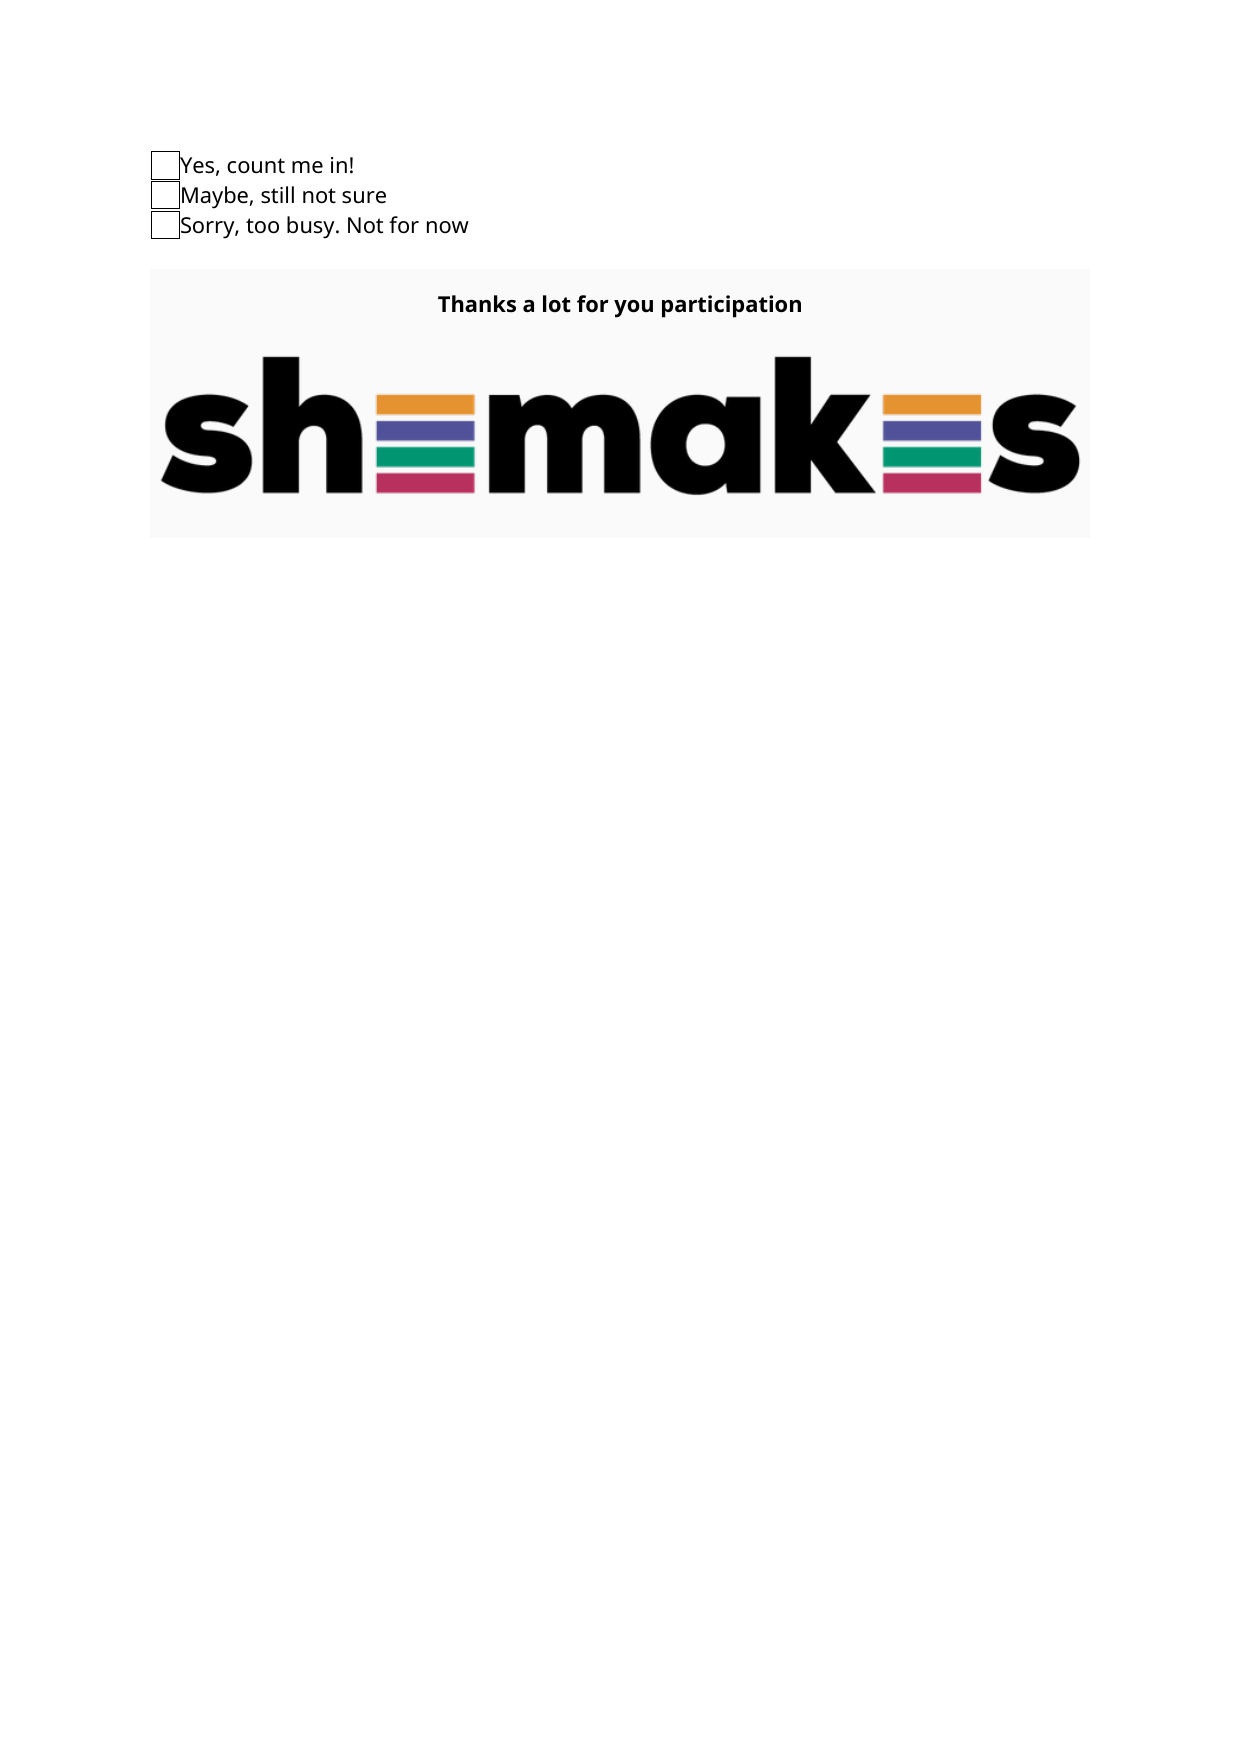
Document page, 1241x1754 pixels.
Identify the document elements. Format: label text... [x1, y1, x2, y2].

subtitle Thanks a lot for you participation [150, 269, 1090, 319]
text Maybe, still not sure [150, 180, 1090, 209]
text Yes, count me in! [150, 150, 1090, 180]
picture [150, 344, 1091, 508]
text Sorry, too busy. Not for now [150, 209, 1090, 239]
